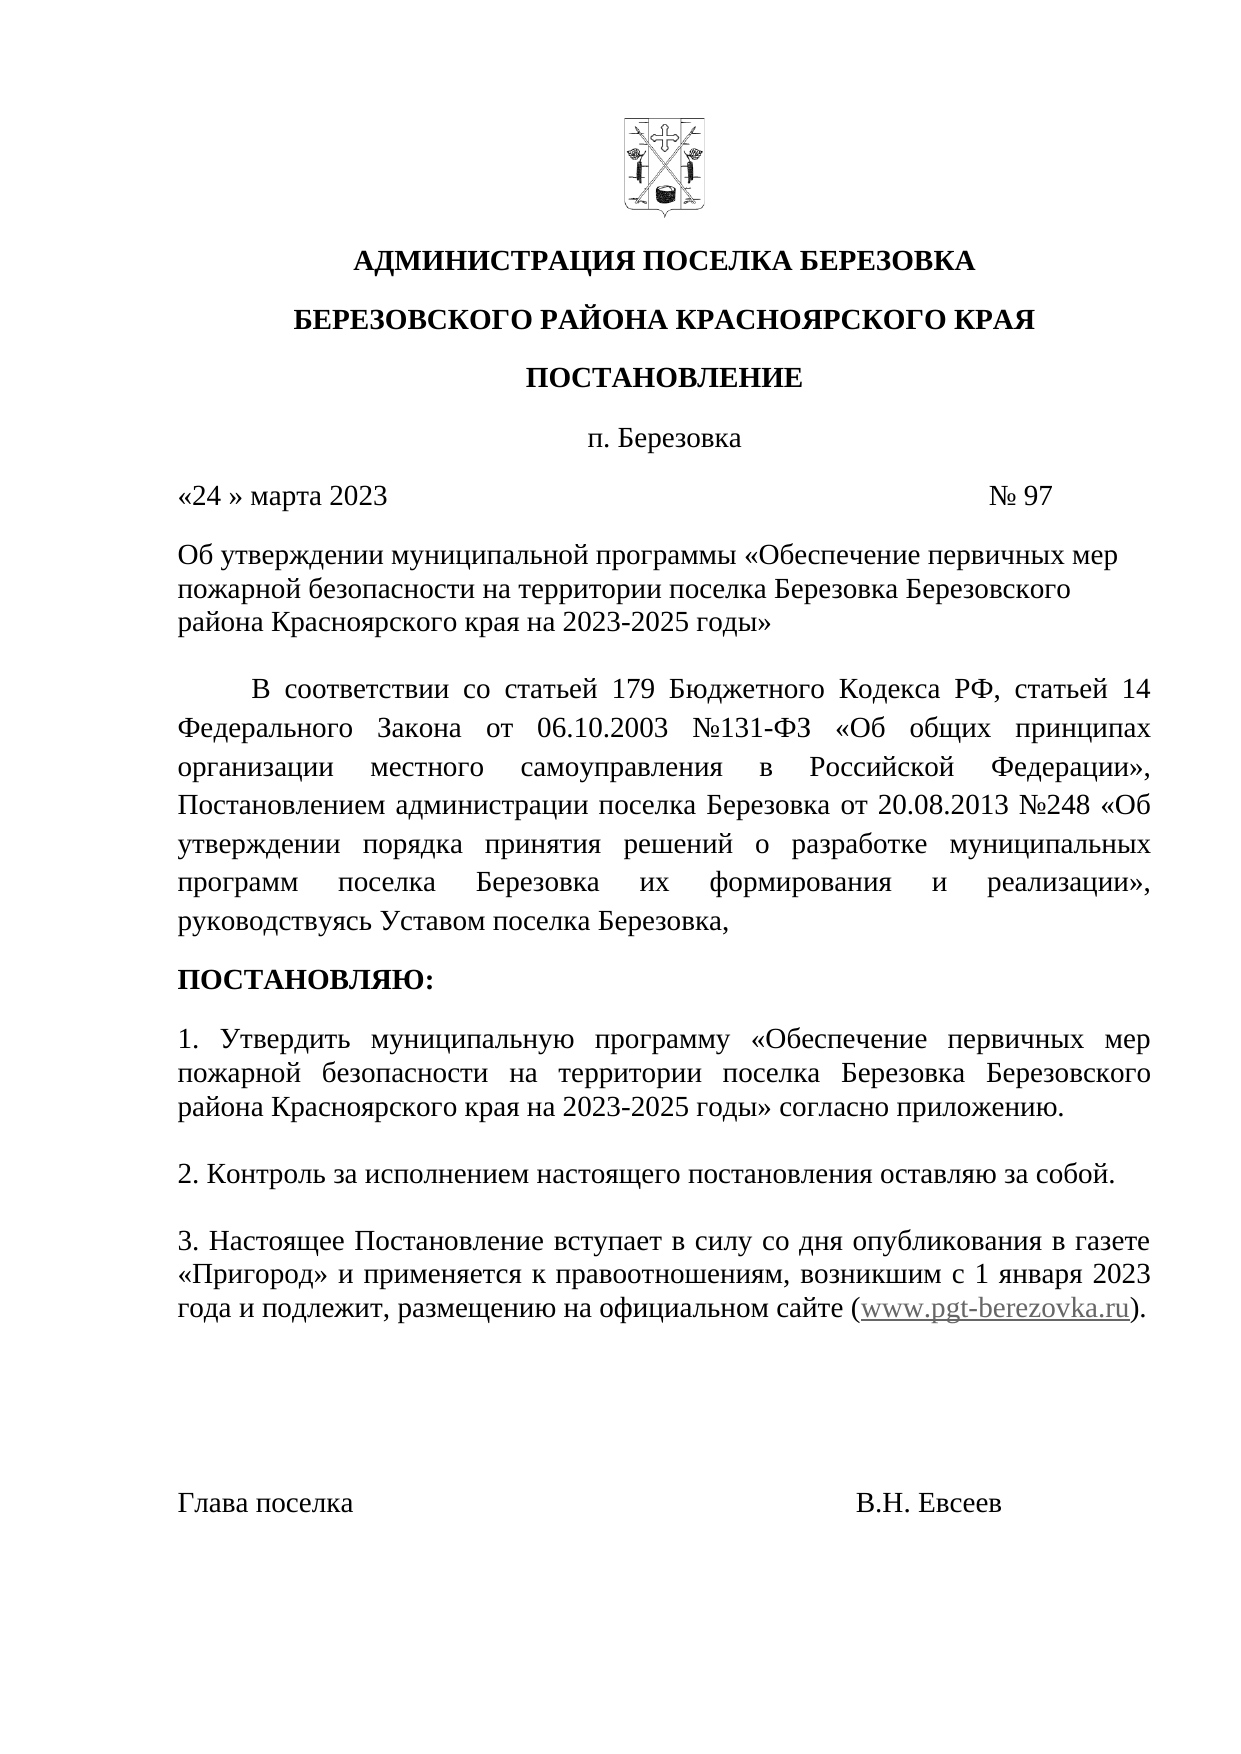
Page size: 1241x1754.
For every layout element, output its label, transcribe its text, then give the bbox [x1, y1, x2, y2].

text В соответствии со статьей 179 Бюджетного Кодекса РФ, статьей 14 Федерального Закона от 06.10.2003 №131-ФЗ «Об общих принципах организации местного самоуправления в Российской Федерации», Постановлением администрации поселка Березовка от 20.08.2013 №248 «Об утверждении порядка принятия решений о разработке муниципальных программ поселка Березовка их формирования и реализации», руководствуясь Уставом поселка Березовка, [177, 672, 1152, 936]
text Об утверждении муниципальной программы «Обеспечение первичных мер пожарной безопасности на территории поселка Березовка Березовского района Красноярского края на 2023-2025 годы» [177, 537, 1152, 638]
picture [624, 118, 705, 219]
text 1. Утвердить муниципальную программу «Обеспечение первичных мер пожарной безопасности на территории поселка Березовка Березовского района Красноярского края на 2023-2025 годы» согласно приложению. [177, 1022, 1152, 1122]
table_header [166, 118, 1163, 243]
text Глава поселка В.Н. Евсеев [177, 1485, 1152, 1518]
text ПОСТАНОВЛЯЮ: [177, 962, 1152, 996]
table_cell ПОСТАНОВЛЕНИЕ п. Березовка [166, 360, 1163, 478]
list 3. Настоящее Постановление вступает в силу со дня опубликования в газете «Пригород» и применяется к правоотношениям, возникшим с 1 января 2023 года и подлежит, размещению на официальном сайте (www.pgt-berezovka.ru). [177, 1223, 1152, 1323]
text 2. Контроль за исполнением настоящего постановления оставляю за собой. [177, 1156, 1152, 1189]
text «24 » марта 2023 № 97 [177, 478, 1152, 512]
table_cell АДМИНИСТРАЦИЯ ПОСЕЛКА БЕРЕЗОВКА БЕРЕЗОВСКОГО РАЙОНА КРАСНОЯРСКОГО КРАЯ [166, 243, 1163, 360]
